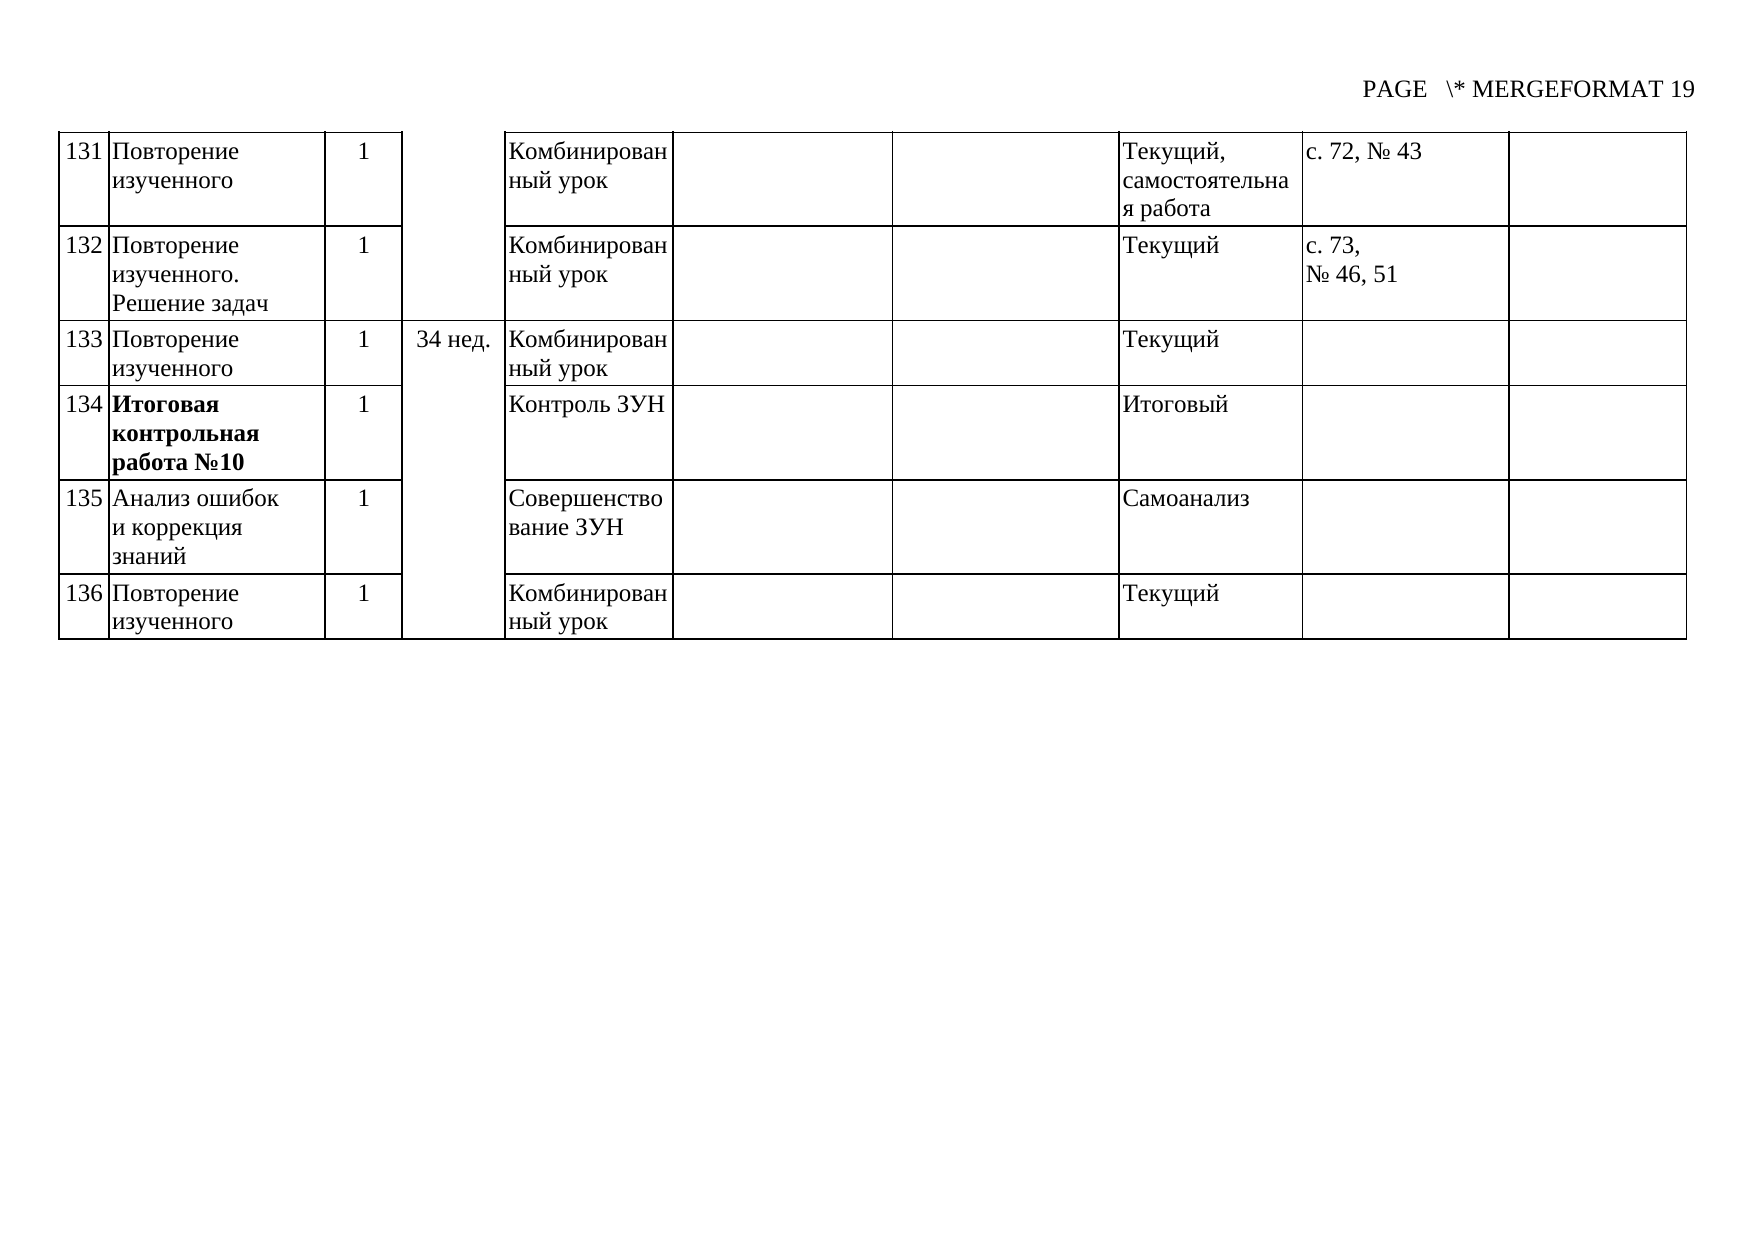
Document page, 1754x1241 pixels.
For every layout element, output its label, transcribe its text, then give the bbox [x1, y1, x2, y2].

table_cell 132 [60, 227, 108, 319]
table_cell [1510, 133, 1686, 225]
table_cell 1 [326, 481, 401, 573]
table_cell 135 [60, 481, 108, 573]
table_cell [893, 321, 1118, 385]
table_cell 134 [60, 386, 108, 479]
table_cell [1510, 575, 1686, 638]
table_cell с. 73, № 46, 51 [1303, 227, 1508, 319]
table_cell [893, 133, 1118, 225]
table_cell [1510, 227, 1686, 319]
table_cell [893, 575, 1118, 638]
table_cell Текущий [1120, 321, 1302, 385]
table_cell Итоговая контрольная работа №10 [110, 386, 324, 479]
table_cell [1303, 386, 1508, 479]
table_cell 136 [60, 575, 108, 638]
table_cell [674, 575, 892, 638]
table_cell Комбинированный урок [506, 227, 672, 319]
table_cell Текущий [1120, 575, 1302, 638]
table_cell [674, 481, 892, 573]
table_cell 1 [326, 133, 401, 225]
table_cell [893, 227, 1118, 319]
table_cell Совершенствование ЗУН [506, 481, 672, 573]
table_cell [674, 227, 892, 319]
table_cell 34 нед. [403, 321, 504, 638]
table_cell 1 [326, 321, 401, 385]
table_cell 131 [60, 133, 108, 225]
table_cell Комбинированный урок [506, 321, 672, 385]
table_cell Повторение изученного [110, 133, 324, 225]
table_cell 133 [60, 321, 108, 385]
table_cell [1303, 481, 1508, 573]
table_cell Текущий, самостоятельная работа [1120, 133, 1302, 225]
table_cell [1303, 575, 1508, 638]
table_cell Комбинированный урок [506, 133, 672, 225]
table_cell [893, 481, 1118, 573]
table_cell Анализ ошибок и коррекция знаний [110, 481, 324, 573]
table_cell [1510, 481, 1686, 573]
table_cell Текущий [1120, 227, 1302, 319]
table_cell Итоговый [1120, 386, 1302, 479]
table_cell 1 [326, 227, 401, 319]
table_cell Контроль ЗУН [506, 386, 672, 479]
table_cell Повторение изученного [110, 321, 324, 385]
table_cell [1303, 321, 1508, 385]
table_cell 1 [326, 575, 401, 638]
table_cell [893, 386, 1118, 479]
table_cell [1510, 386, 1686, 479]
table_cell [674, 133, 892, 225]
table_cell [1510, 321, 1686, 385]
table_cell [674, 321, 892, 385]
table_cell 1 [326, 386, 401, 479]
table_cell Повторение изученного. Решение задач [110, 227, 324, 319]
table_cell с. 72, № 43 [1303, 133, 1508, 225]
table_cell Самоанализ [1120, 481, 1302, 573]
table_cell Повторение изученного [110, 575, 324, 638]
table_cell [674, 386, 892, 479]
table_cell Комбинированный урок [506, 575, 672, 638]
